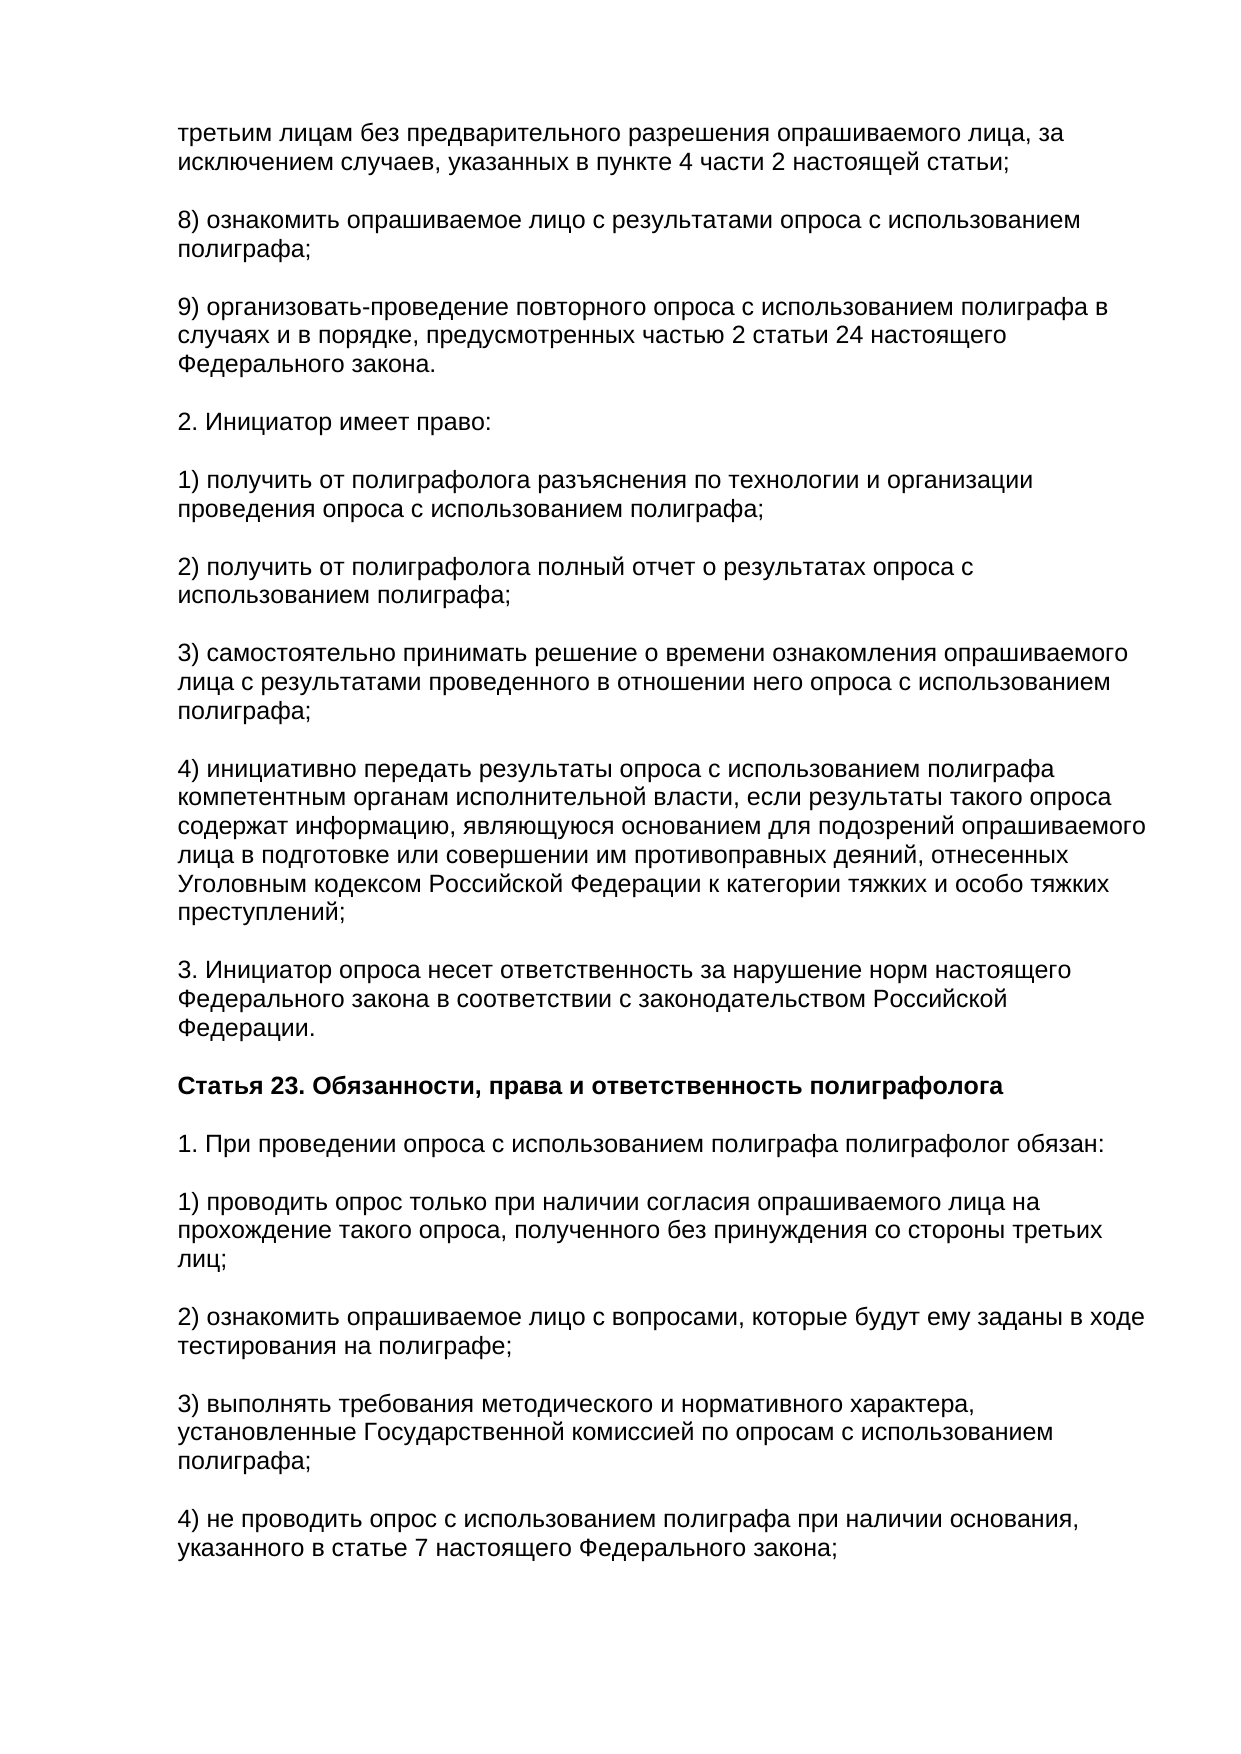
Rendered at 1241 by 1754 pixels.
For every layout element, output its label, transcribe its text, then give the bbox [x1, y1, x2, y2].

text 1) проводить опрос только при наличии согласия опрашиваемого лица на прохождение такого опроса, полученного без принуждения со стороны третьих лиц; [177, 1186, 1152, 1273]
text 2) ознакомить опрашиваемое лицо с вопросами, которые будут ему заданы в ходе тестирования на полиграфе; [177, 1302, 1152, 1359]
text 1. При проведении опроса с использованием полиграфа полиграфолог обязан: [177, 1128, 1152, 1157]
text 3) выполнять требования методического и нормативного характера, установленные Государственной комиссией по опросам с использованием полиграфа; [177, 1388, 1152, 1475]
text 9) организовать-проведение повторного опроса с использованием полиграфа в случаях и в порядке, предусмотренных частью 2 статьи 24 настоящего Федерального закона. [177, 291, 1152, 378]
text 4) инициативно передать результаты опроса с использованием полиграфа компетентным органам исполнительной власти, если результаты такого опроса содержат информацию, являющуюся основанием для подозрений опрашиваемого лица в подготовке или совершении им противоправных деяний, отнесенных Уголовным кодексом Российской Федерации к категории тяжких и особо тяжких преступлений; [177, 753, 1152, 926]
text 2. Инициатор имеет право: [177, 407, 1152, 436]
text 3) самостоятельно принимать решение о времени ознакомления опрашиваемого лица с результатами проведенного в отношении него опроса с использованием полиграфа; [177, 638, 1152, 724]
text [177, 118, 1152, 176]
text 1) получить от полиграфолога разъяснения по технологии и организации проведения опроса с использованием полиграфа; [177, 465, 1152, 522]
text 4) не проводить опрос с использованием полиграфа при наличии основания, указанного в статье 7 настоящего Федерального закона; [177, 1504, 1152, 1561]
text 2) получить от полиграфолога полный отчет о результатах опроса с использованием полиграфа; [177, 551, 1152, 609]
text 3. Инициатор опроса несет ответственность за нарушение норм настоящего Федерального закона в соответствии с законодательством Российской Федерации. [177, 955, 1152, 1041]
text Статья 23. Обязанности, права и ответственность полиграфолога [177, 1071, 1152, 1099]
text 8) ознакомить опрашиваемое лицо с результатами опроса с использованием полиграфа; [177, 205, 1152, 262]
